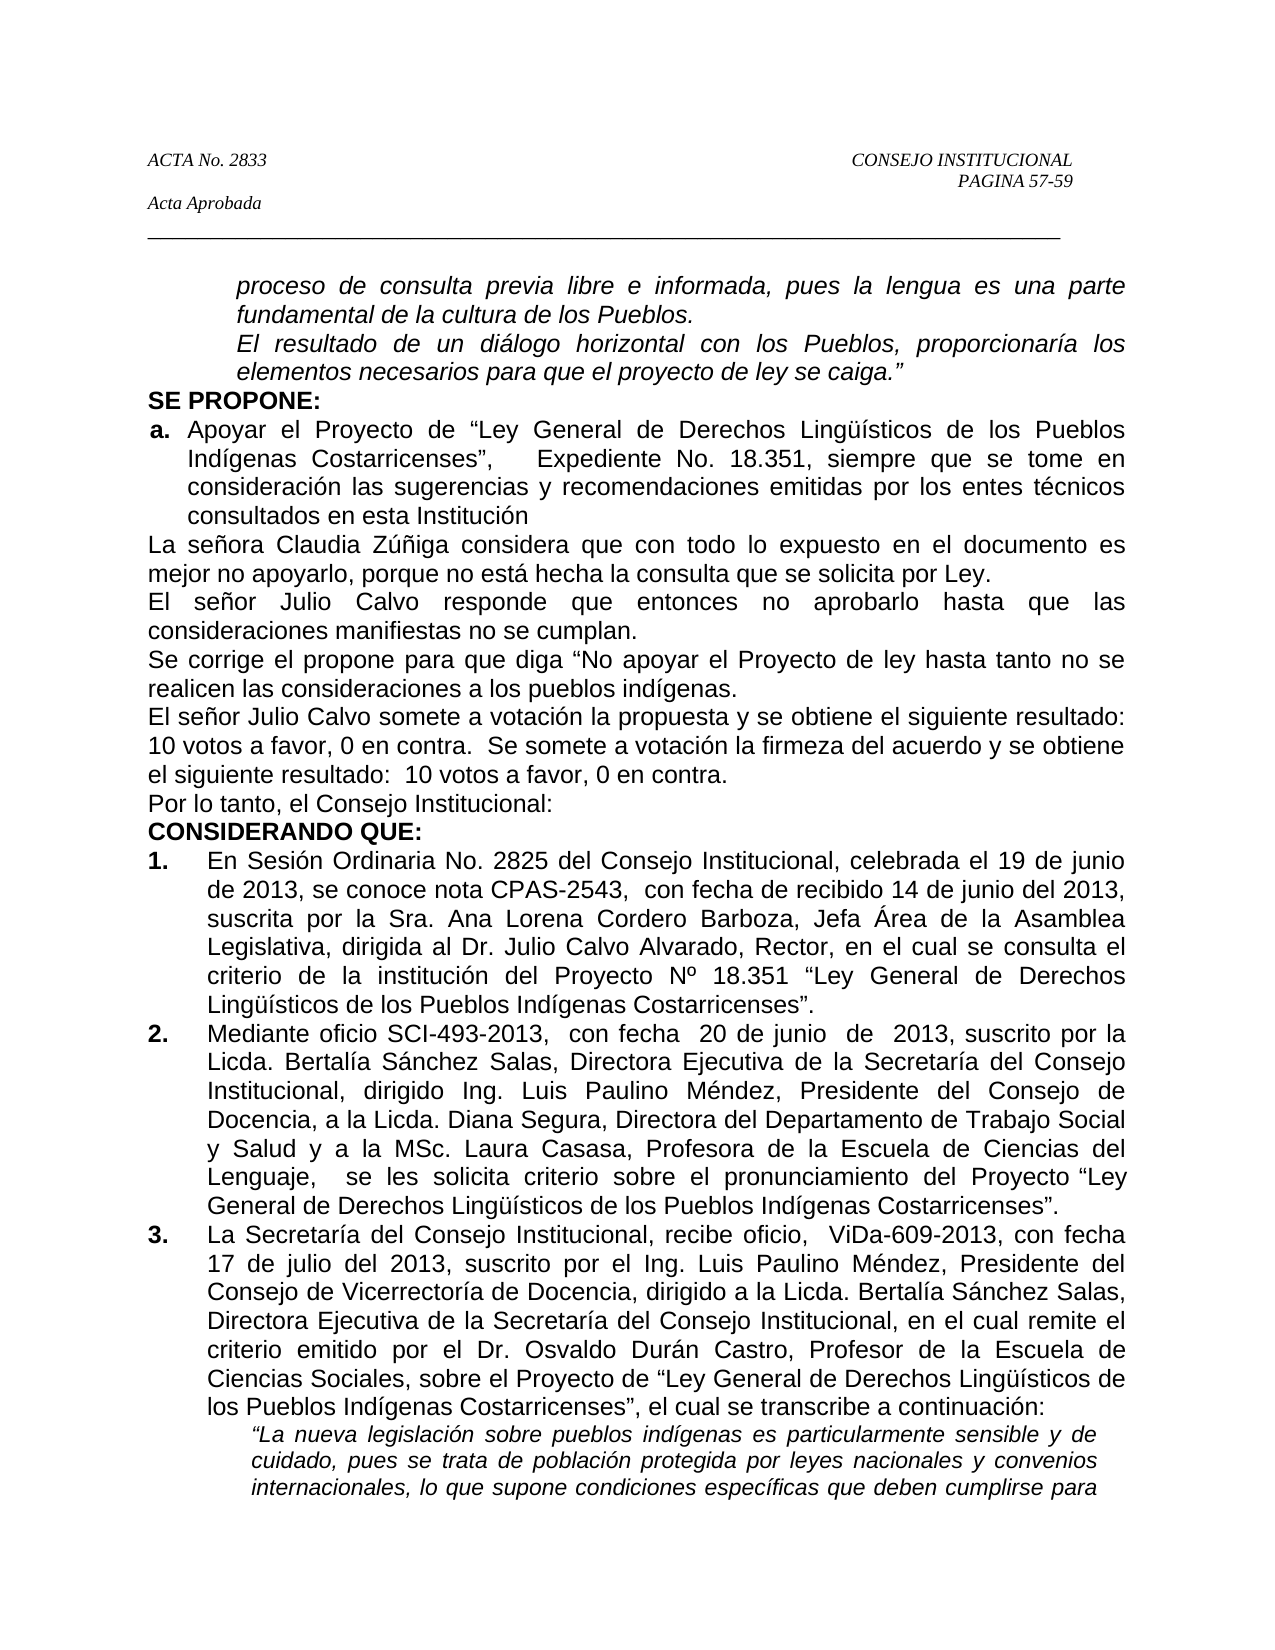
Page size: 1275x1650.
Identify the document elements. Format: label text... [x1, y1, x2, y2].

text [236, 271, 1127, 328]
text La señora Claudia Zúñiga considera que con todo lo expuesto en el documento es mejor no apoyarlo, porque no está hecha la consulta que se solicita por Ley. [148, 530, 1127, 587]
text Por lo tanto, el Consejo Institucional: [148, 788, 1127, 817]
text El señor Julio Calvo responde que entonces no aprobarlo hasta que las consideraciones manifiestas no se cumplan. [148, 587, 1127, 645]
text CONSIDERANDO QUE: [148, 817, 1127, 846]
text Se corrige el propone para que diga “No apoyar el Proyecto de ley hasta tanto no se realicen las consideraciones a los pueblos indígenas. [148, 645, 1127, 702]
text El resultado de un diálogo horizontal con los Pueblos, proporcionaría los elementos necesarios para que el proyecto de ley se caiga.” [236, 328, 1127, 386]
list Mediante oficio SCI-493-2013, con fecha 20 de junio de 2013, suscrito por la Licda. Bertalía Sánchez Salas, Directora Ejecutiva de la Secretaría del Consejo Institucional, dirigido Ing. Luis Paulino Méndez, Presidente del Consejo de Docencia, a la Licda. Diana Segura, Directora del Departamento de Trabajo Social y Salud y a la MSc. Laura Casasa, Profesora de la Escuela de Ciencias del Lenguaje, se les solicita criterio sobre el pronunciamiento del Proyecto “Ley General de Derechos Lingüísticos de los Pueblos Indígenas Costarricenses”. [148, 1018, 1127, 1220]
text SE PROPONE: [148, 386, 1127, 415]
list Apoyar el Proyecto de “Ley General de Derechos Lingüísticos de los Pueblos Indígenas Costarricenses”, Expediente No. 18.351, siempre que se tome en consideración las sugerencias y recomendaciones emitidas por los entes técnicos consultados en esta Institución [149, 415, 1127, 530]
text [251, 1421, 1098, 1500]
list La Secretaría del Consejo Institucional, recibe oficio, ViDa-609-2013, con fecha 17 de julio del 2013, suscrito por el Ing. Luis Paulino Méndez, Presidente del Consejo de Vicerrectoría de Docencia, dirigido a la Licda. Bertalía Sánchez Salas, Directora Ejecutiva de la Secretaría del Consejo Institucional, en el cual remite el criterio emitido por el Dr. Osvaldo Durán Castro, Profesor de la Escuela de Ciencias Sociales, sobre el Proyecto de “Ley General de Derechos Lingüísticos de los Pueblos Indígenas Costarricenses”, el cual se transcribe a continuación: [148, 1220, 1127, 1421]
list En Sesión Ordinaria No. 2825 del Consejo Institucional, celebrada el 19 de junio de 2013, se conoce nota CPAS-2543, con fecha de recibido 14 de junio del 2013, suscrita por la Sra. Ana Lorena Cordero Barboza, Jefa Área de la Asamblea Legislativa, dirigida al Dr. Julio Calvo Alvarado, Rector, en el cual se consulta el criterio de la institución del Proyecto Nº 18.351 “Ley General de Derechos Lingüísticos de los Pueblos Indígenas Costarricenses”. [148, 846, 1127, 1018]
text El señor Julio Calvo somete a votación la propuesta y se obtiene el siguiente resultado: 10 votos a favor, 0 en contra. Se somete a votación la firmeza del acuerdo y se obtiene el siguiente resultado: 10 votos a favor, 0 en contra. [148, 702, 1127, 788]
